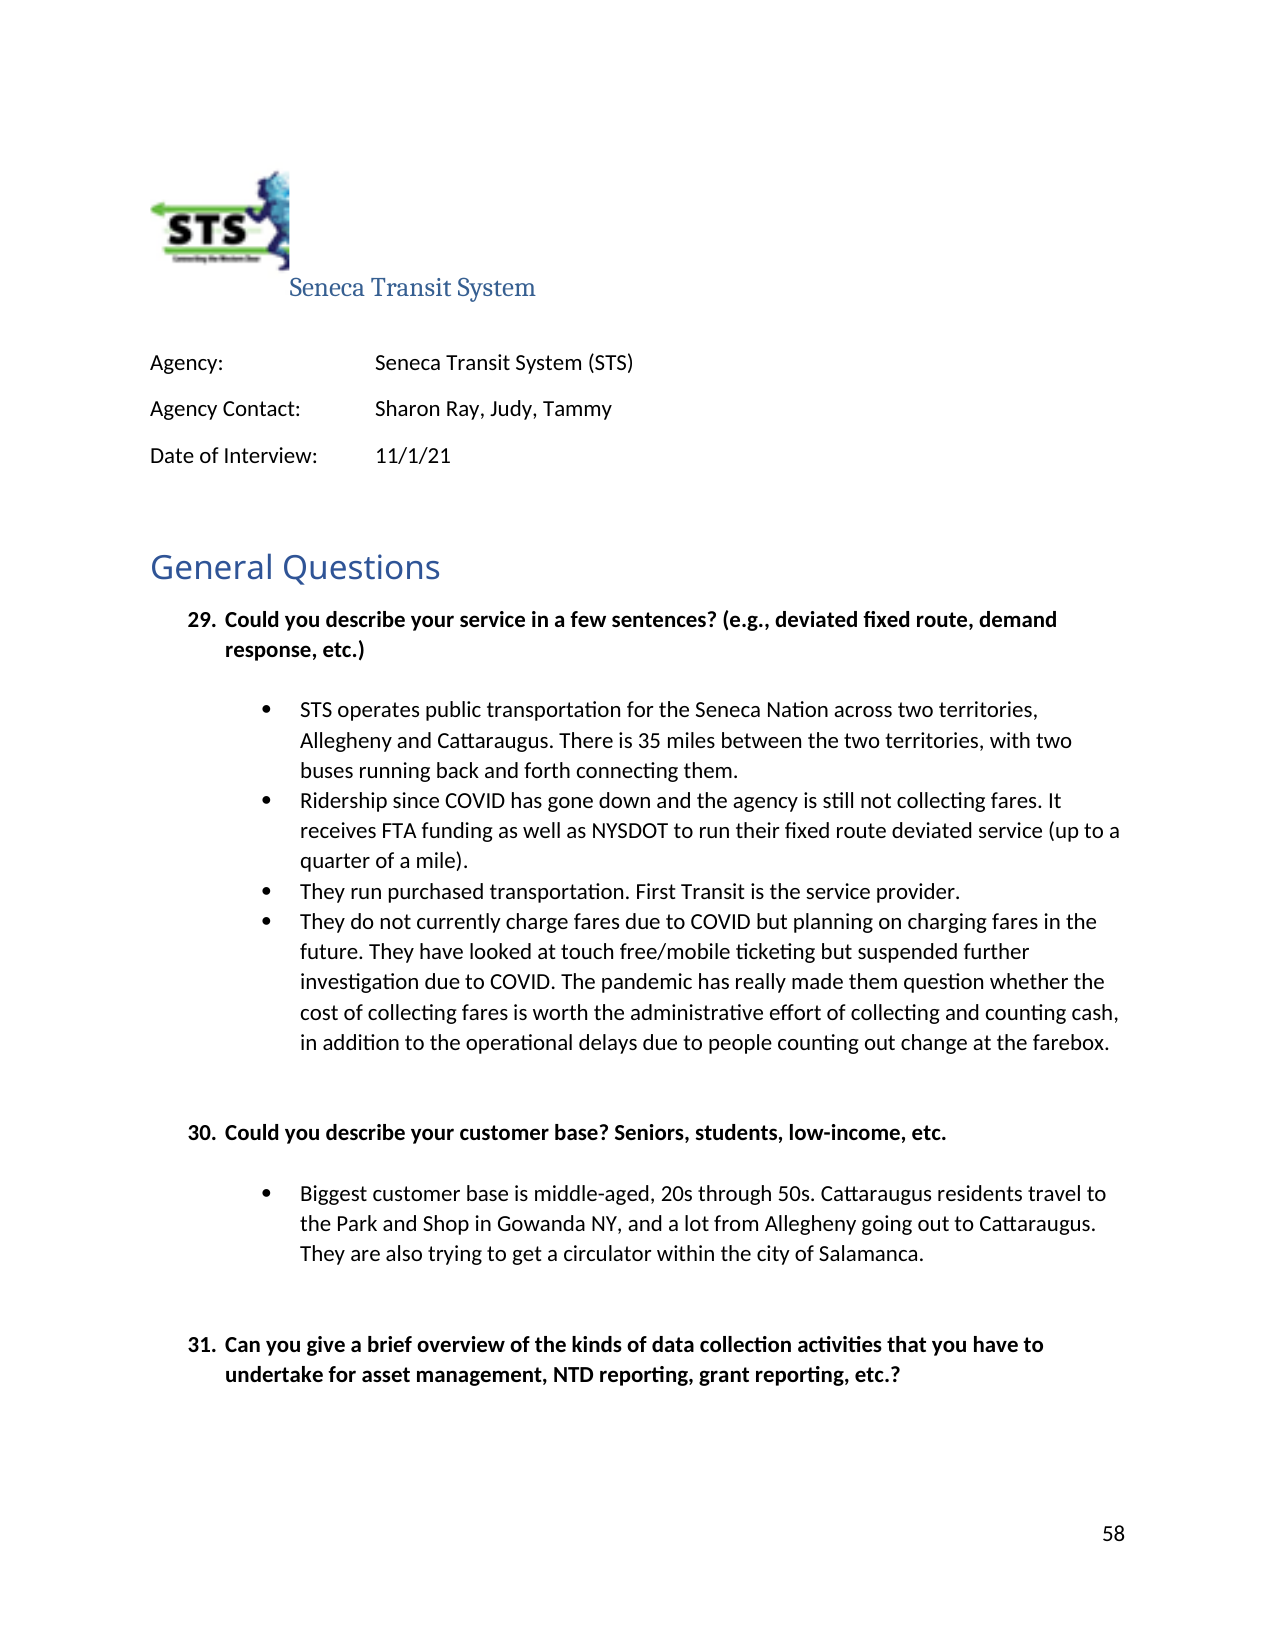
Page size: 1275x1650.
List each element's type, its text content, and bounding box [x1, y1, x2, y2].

list Could you describe your customer base? Seniors, students, low-income, etc. [187, 1118, 1125, 1177]
list STS operates public transportation for the Seneca Nation across two territories, Allegheny and Cattaraugus. There is 35 miles between the two territories, with two buses running back and forth connecting them. [262, 696, 1125, 784]
subtitle Seneca Transit System [150, 154, 1125, 303]
list Biggest customer base is middle-aged, 20s through 50s. Cattaraugus residents travel to the Park and Shop in Gowanda NY, and a lot from Allegheny going out to Cattaraugus. They are also trying to get a circulator within the city of Salamanca. [262, 1179, 1125, 1328]
list They run purchased transportation. First Transit is the service provider. [262, 877, 1125, 905]
text Agency Contact: Sharon Ray, Judy, Tammy [150, 394, 1125, 422]
text Date of Interview: 11/1/21 [150, 441, 1125, 469]
list Ridership since COVID has gone down and the agency is still not collecting fares. It receives FTA funding as well as NYSDOT to run their fixed route deviated service (up to a quarter of a mile). [262, 786, 1125, 874]
text Agency: Seneca Transit System (STS) [150, 348, 1125, 376]
list They do not currently charge fares due to COVID but planning on charging fares in the future. They have looked at touch free/mobile ticketing but suspended further investigation due to COVID. The pandemic has really made them question whether the cost of collecting fares is worth the administrative effort of collecting and counting cash, in addition to the operational delays due to people counting out change at the farebox. [262, 907, 1125, 1056]
list Can you give a brief overview of the kinds of data collection activities that you have to undertake for asset management, NTD reporting, grant reporting, etc.? [187, 1330, 1125, 1418]
list Could you describe your service in a few sentences? (e.g., deviated fixed route, demand response, etc.) [187, 605, 1125, 693]
text General Questions [150, 543, 1125, 589]
picture [150, 154, 290, 297]
